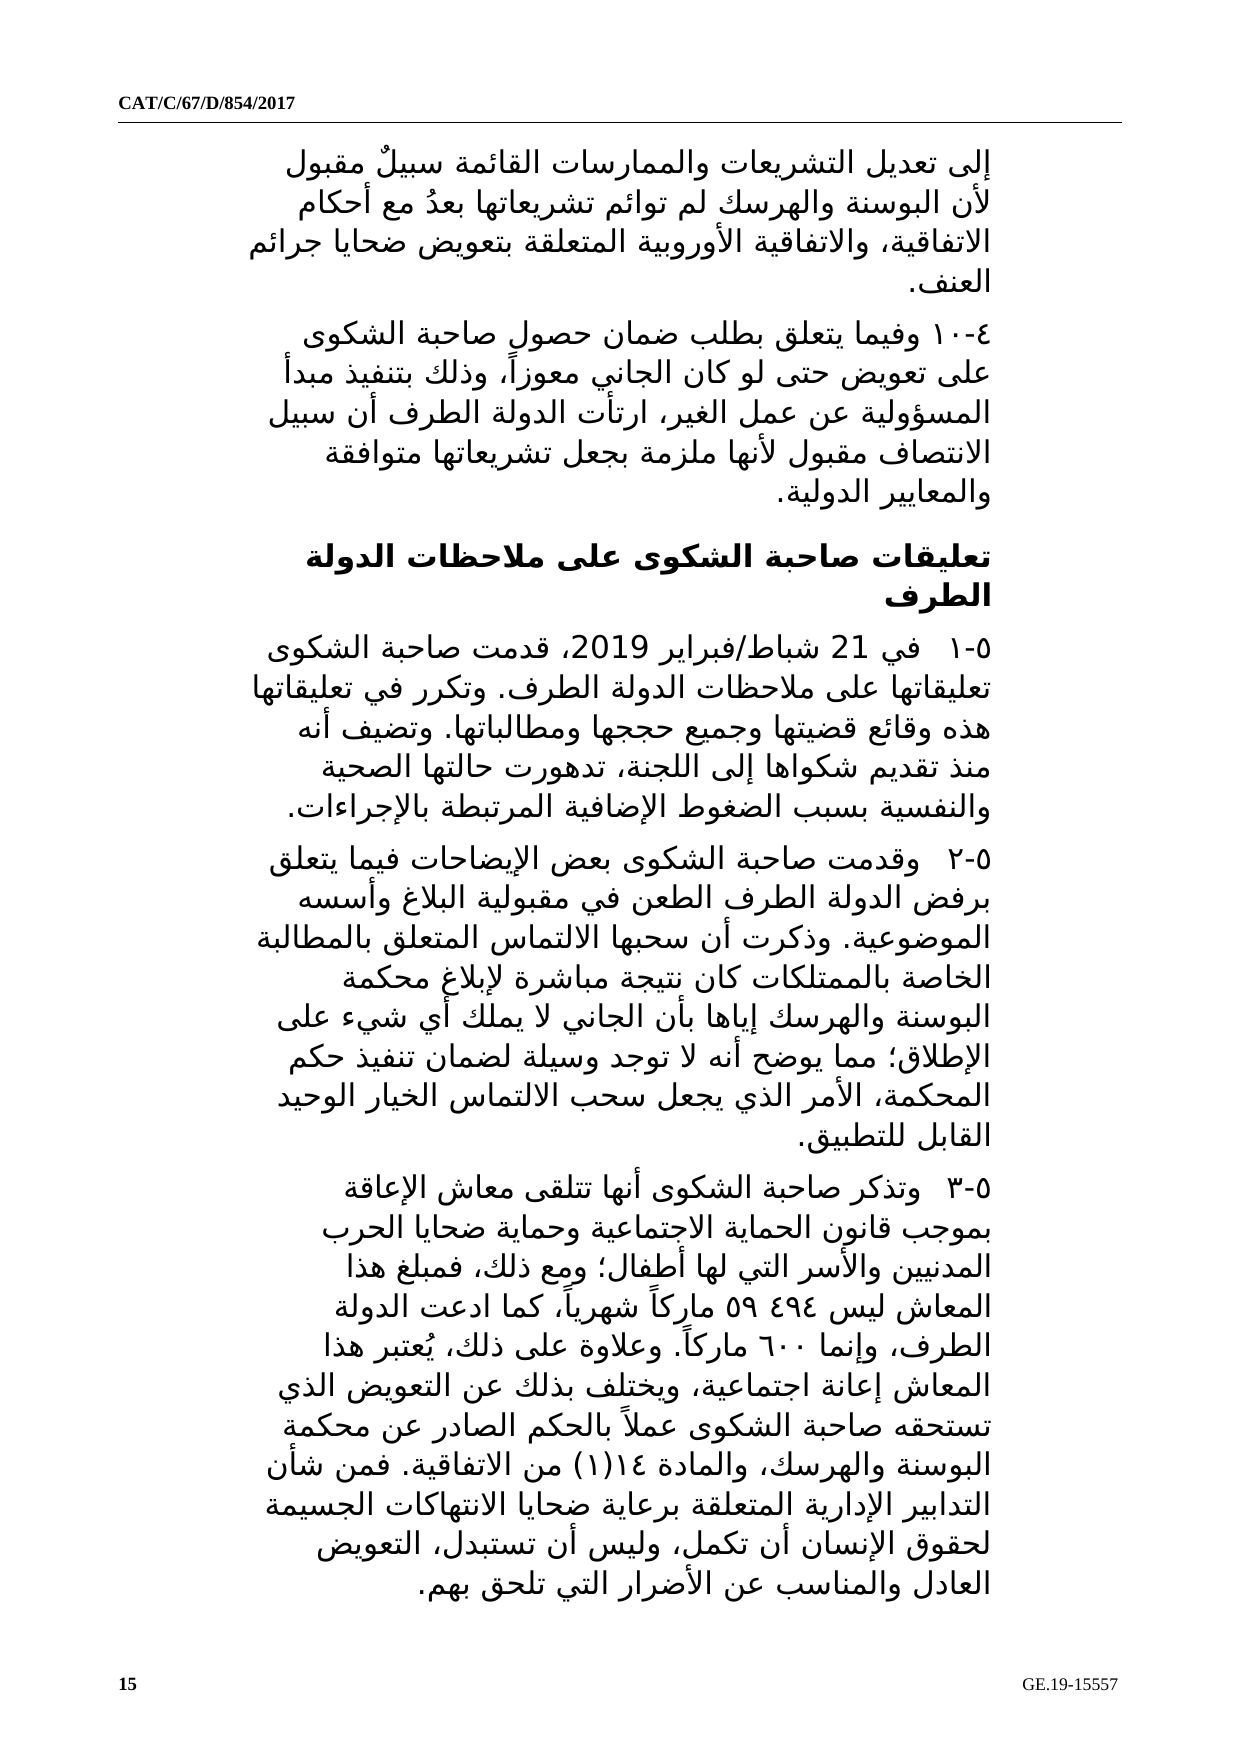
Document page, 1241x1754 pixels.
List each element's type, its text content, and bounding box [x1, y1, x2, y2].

text ٤-١٠ وفيما يتعلق بطلب ضمان حصول صاحبة الشكوى على تعويض حتى لو كان الجاني معوزاً، وذلك بتنفيذ مبدأ المسؤولية عن عمل الغير، ارتأت الدولة الطرف أن سبيل الانتصاف مقبول لأنها ملزمة بجعل تشريعاتها متوافقة والمعايير الدولية. [248, 313, 992, 511]
text ٥-٢ وقدمت صاحبة الشكوى بعض الإيضاحات فيما يتعلق برفض الدولة الطرف الطعن في مقبولية البلاغ وأسسه الموضوعية. وذكرت أن سحبها الالتماس المتعلق بالمطالبة الخاصة بالممتلكات كان نتيجة مباشرة لإبلاغ محكمة البوسنة والهرسك إياها بأن الجاني لا يملك أي شيء على الإطلاق؛ مما يوضح أنه لا توجد وسيلة لضمان تنفيذ حكم المحكمة، الأمر الذي يجعل سحب الالتماس الخيار الوحيد القابل للتطبيق. [248, 838, 992, 1154]
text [248, 142, 992, 300]
text ٥-١ في 21 شباط/فبراير 2019، قدمت صاحبة الشكوى تعليقاتها على ملاحظات الدولة الطرف. وتكرر في تعليقاتها هذه وقائع قضيتها وجميع حججها ومطالباتها. وتضيف أنه منذ تقديم شكواها إلى اللجنة، تدهورت حالتها الصحية والنفسية بسبب الضغوط الإضافية المرتبطة بالإجراءات. [248, 627, 992, 825]
text تعليقات صاحبة الشكوى على ملاحظات الدولة الطرف [248, 536, 1122, 615]
text ٥-٣ وتذكر صاحبة الشكوى أنها تتلقى معاش الإعاقة بموجب قانون الحماية الاجتماعية وحماية ضحايا الحرب المدنيين والأسر التي لها أطفال؛ ومع ذلك، فمبلغ هذا المعاش ليس ٤٩٤ ٥٩ ماركاً شهرياً، كما ادعت الدولة الطرف، وإنما ٦٠٠ ماركاً. وعلاوة على ذلك، يُعتبر هذا المعاش إعانة اجتماعية، ويختلف بذلك عن التعويض الذي تستحقه صاحبة الشكوى عملاً بالحكم الصادر عن محكمة البوسنة والهرسك، والمادة ١٤(١) من الاتفاقية. فمن شأن التدابير الإدارية المتعلقة برعاية ضحايا الانتهاكات الجسيمة لحقوق الإنسان أن تكمل، وليس أن تستبدل، التعويض العادل والمناسب عن الأضرار التي تلحق بهم. [248, 1167, 992, 1602]
